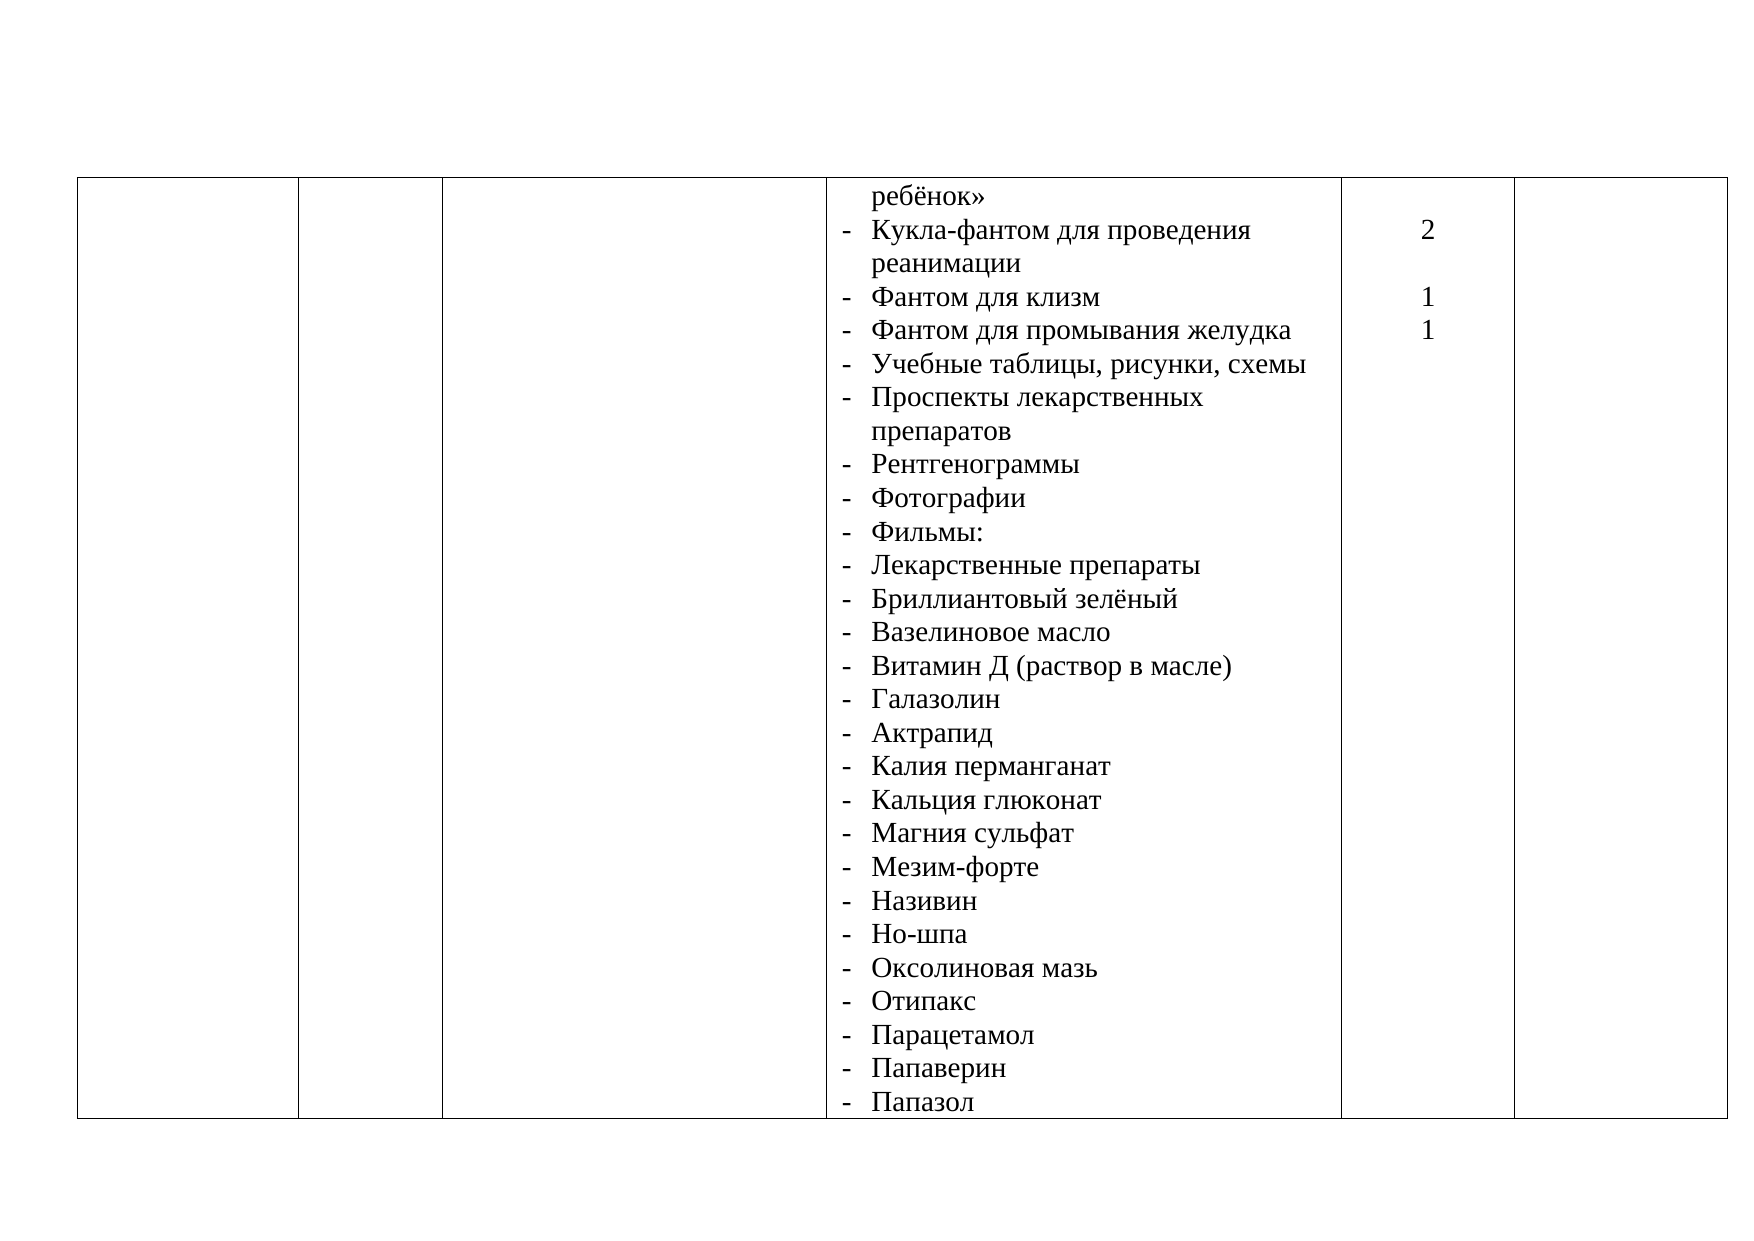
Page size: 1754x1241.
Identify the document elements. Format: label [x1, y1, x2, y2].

table_cell [1342, 178, 1514, 1117]
table_cell [827, 178, 1341, 1117]
table_cell [299, 178, 442, 1117]
table_cell [78, 178, 298, 1117]
table_cell [443, 178, 826, 1117]
table_cell [1515, 178, 1727, 1117]
